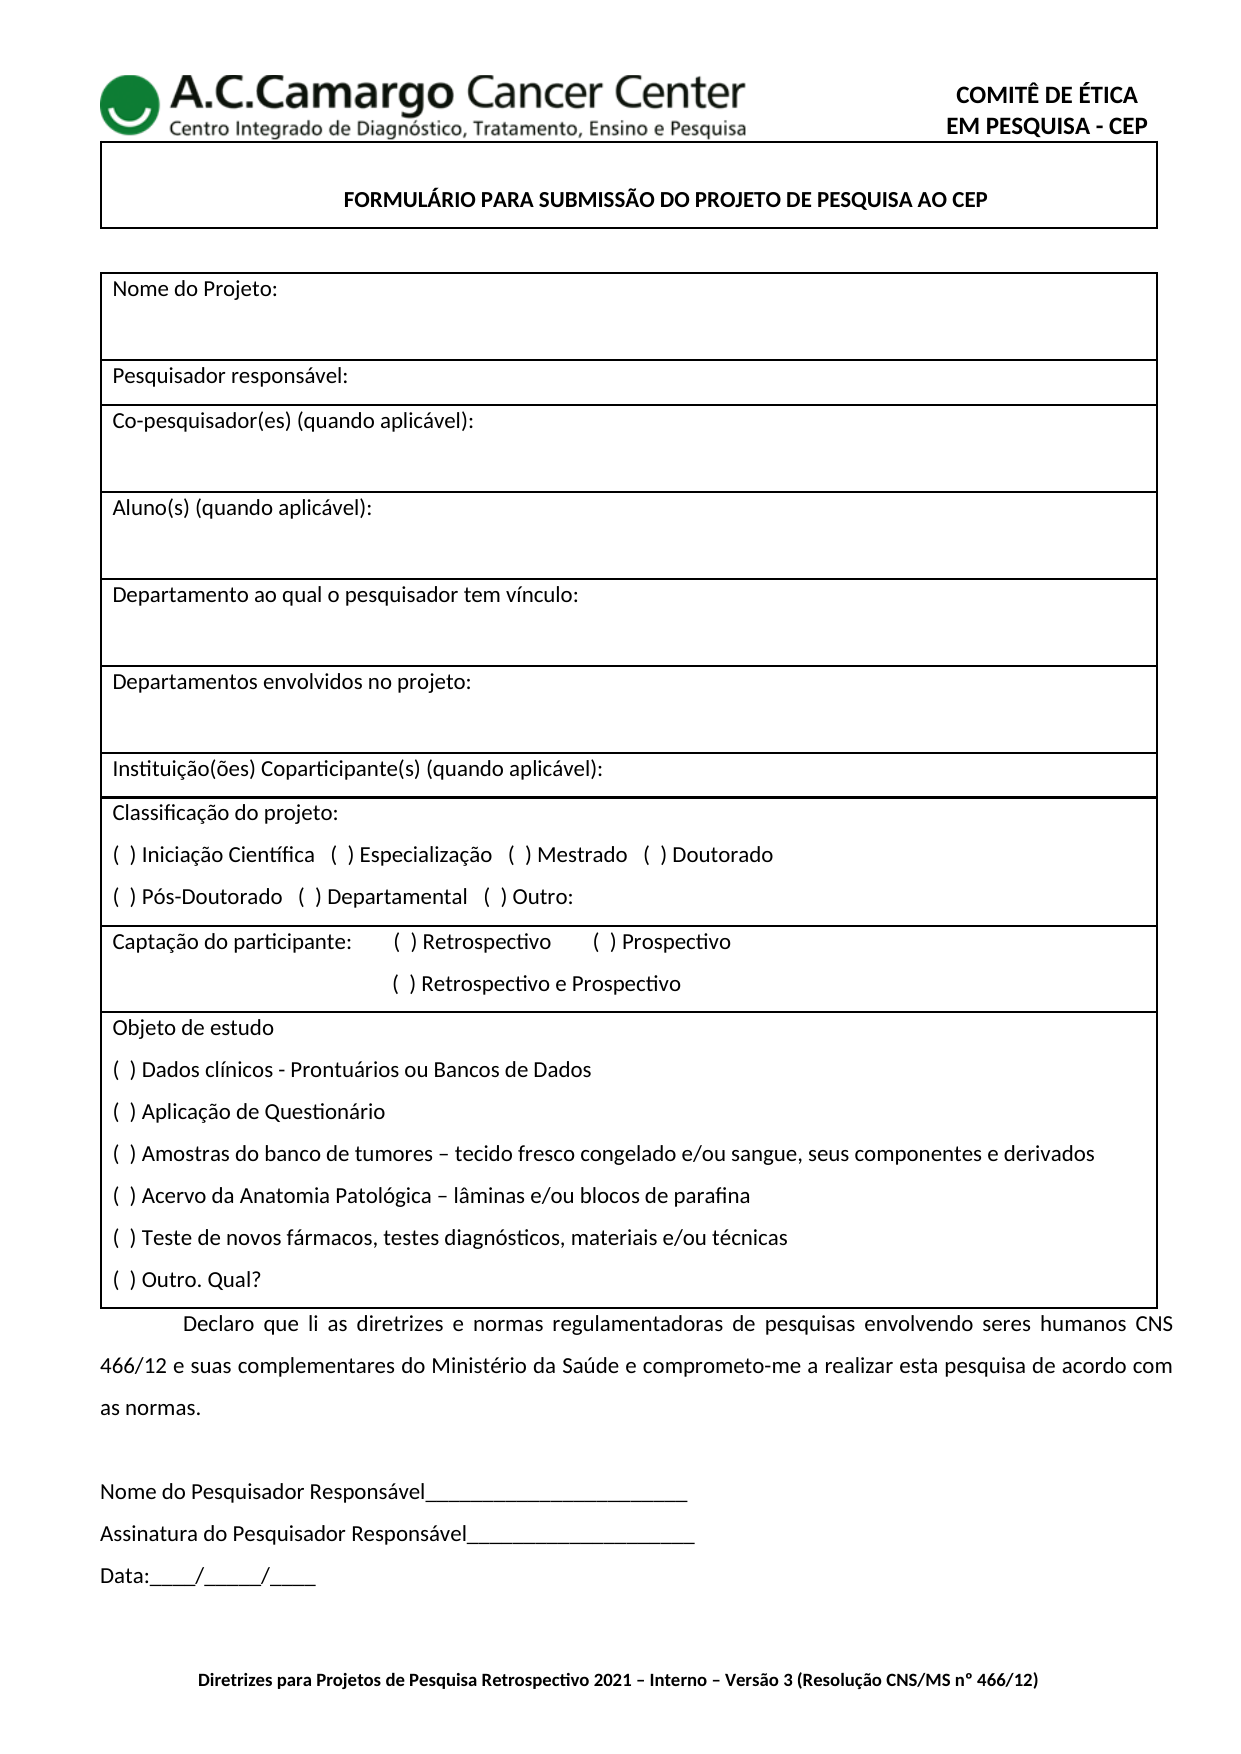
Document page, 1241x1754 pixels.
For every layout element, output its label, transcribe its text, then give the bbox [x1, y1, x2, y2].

table_cell Co-pesquisador(es) (quando aplicável): [102, 406, 1156, 491]
table_cell Departamentos envolvidos no projeto: [102, 667, 1156, 752]
table_cell Captação do participante: ( ) Retrospectivo ( ) Prospectivo ( ) Retrospectivo e Prospectivo [102, 927, 1156, 1011]
picture [100, 75, 747, 141]
table_cell Objeto de estudo ( ) Dados clínicos - Prontuários ou Bancos de Dados ( ) Aplicação de Questionário ( ) Amostras do banco de tumores – tecido fresco congelado e/ou sangue, seus componentes e derivados ( ) Acervo da Anatomia Patológica – lâminas e/ou blocos de parafina ( ) Teste de novos fármacos, testes diagnósticos, materiais e/ou técnicas ( ) Outro. Qual? [102, 1013, 1156, 1307]
table_cell Aluno(s) (quando aplicável): [102, 493, 1156, 578]
text Data:____/_____/____ [100, 1561, 1175, 1589]
table_cell Classificação do projeto: ( ) Iniciação Científica ( ) Especialização ( ) Mestrado ( ) Doutorado ( ) Pós-Doutorado ( ) Departamental ( ) Outro: [102, 799, 1156, 925]
table_cell Departamento ao qual o pesquisador tem vínculo: [102, 580, 1156, 665]
table_header Nome do Projeto: [102, 274, 1156, 359]
table_cell Instituição(ões) Coparticipante(s) (quando aplicável): [102, 754, 1156, 796]
text Nome do Pesquisador Responsável_______________________ [100, 1477, 1175, 1505]
table_cell Pesquisador responsável: [102, 361, 1156, 404]
table_header FORMULÁRIO PARA SUBMISSÃO DO PROJETO DE PESQUISA AO CEP [102, 143, 1156, 227]
text Declaro que li as diretrizes e normas regulamentadoras de pesquisas envolvendo seres humanos CNS 466/12 e suas complementares do Ministério da Saúde e comprometo-me a realizar esta pesquisa de acordo com as normas. [100, 1309, 1175, 1421]
text Assinatura do Pesquisador Responsável____________________ [100, 1519, 1175, 1547]
